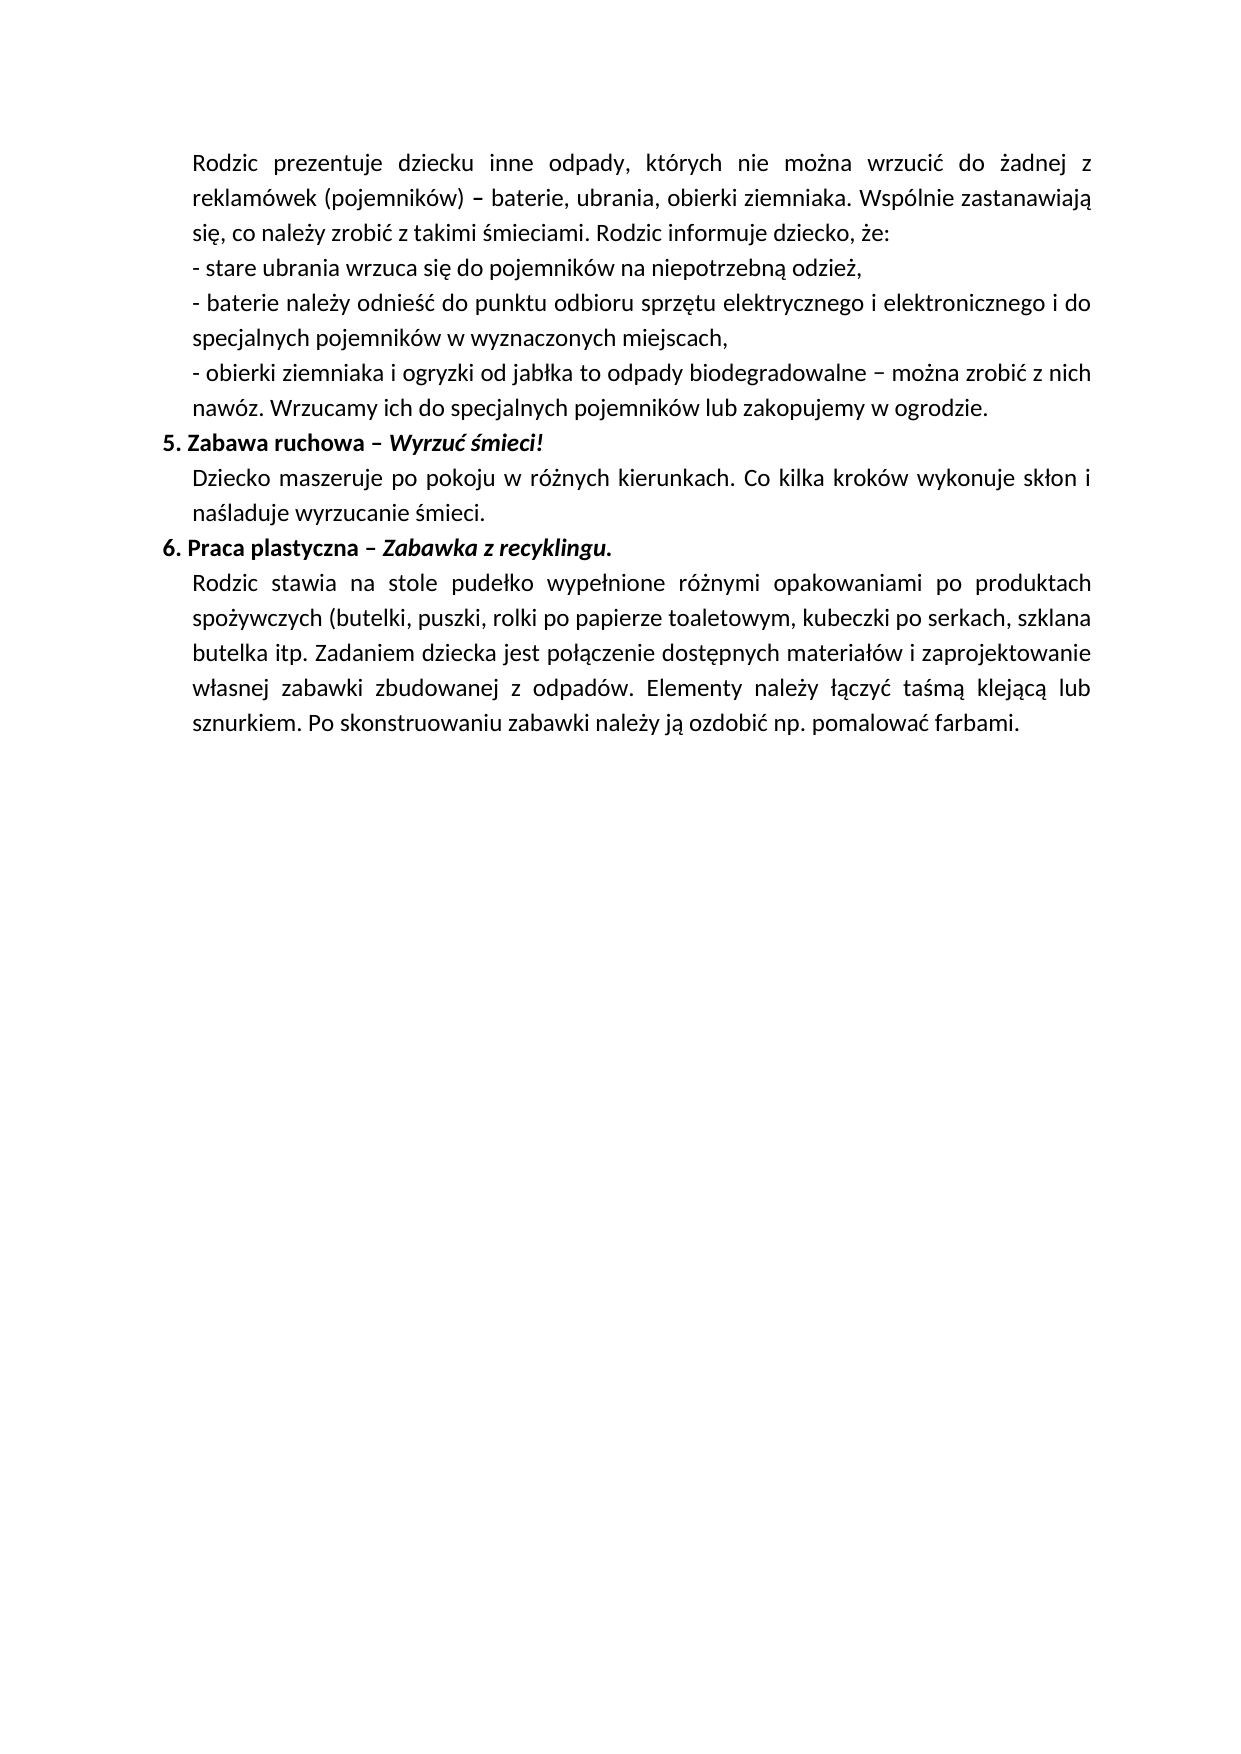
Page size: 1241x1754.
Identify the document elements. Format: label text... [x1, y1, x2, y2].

text - stare ubrania wrzuca się do pojemników na niepotrzebną odzież, [192, 253, 1093, 283]
text - baterie należy odnieść do punktu odbioru sprzętu elektrycznego i elektronicznego i do specjalnych pojemników w wyznaczonych miejscach, [192, 288, 1093, 353]
text - obierki ziemniaka i ogryzki od jabłka to odpady biodegradowalne − można zrobić z nich nawóz. Wrzucamy ich do specjalnych pojemników lub zakopujemy w ogrodzie. [192, 358, 1093, 423]
text 6. Praca plastyczna – Zabawka z recyklingu. [162, 533, 1093, 563]
text 5. Zabawa ruchowa – Wyrzuć śmieci! [162, 428, 1093, 458]
text Rodzic stawia na stole pudełko wypełnione różnymi opakowaniami po produktach spożywczych (butelki, puszki, rolki po papierze toaletowym, kubeczki po serkach, szklana butelka itp. Zadaniem dziecka jest połączenie dostępnych materiałów i zaprojektowanie własnej zabawki zbudowanej z odpadów. Elementy należy łączyć taśmą klejącą lub sznurkiem. Po skonstruowaniu zabawki należy ją ozdobić np. pomalować farbami. [192, 568, 1093, 738]
text Dziecko maszeruje po pokoju w różnych kierunkach. Co kilka kroków wykonuje skłon i naśladuje wyrzucanie śmieci. [192, 463, 1093, 528]
text Rodzic prezentuje dziecku inne odpady, których nie można wrzucić do żadnej z reklamówek (pojemników) – baterie, ubrania, obierki ziemniaka. Wspólnie zastanawiają się, co należy zrobić z takimi śmieciami. Rodzic informuje dziecko, że: [192, 148, 1093, 248]
